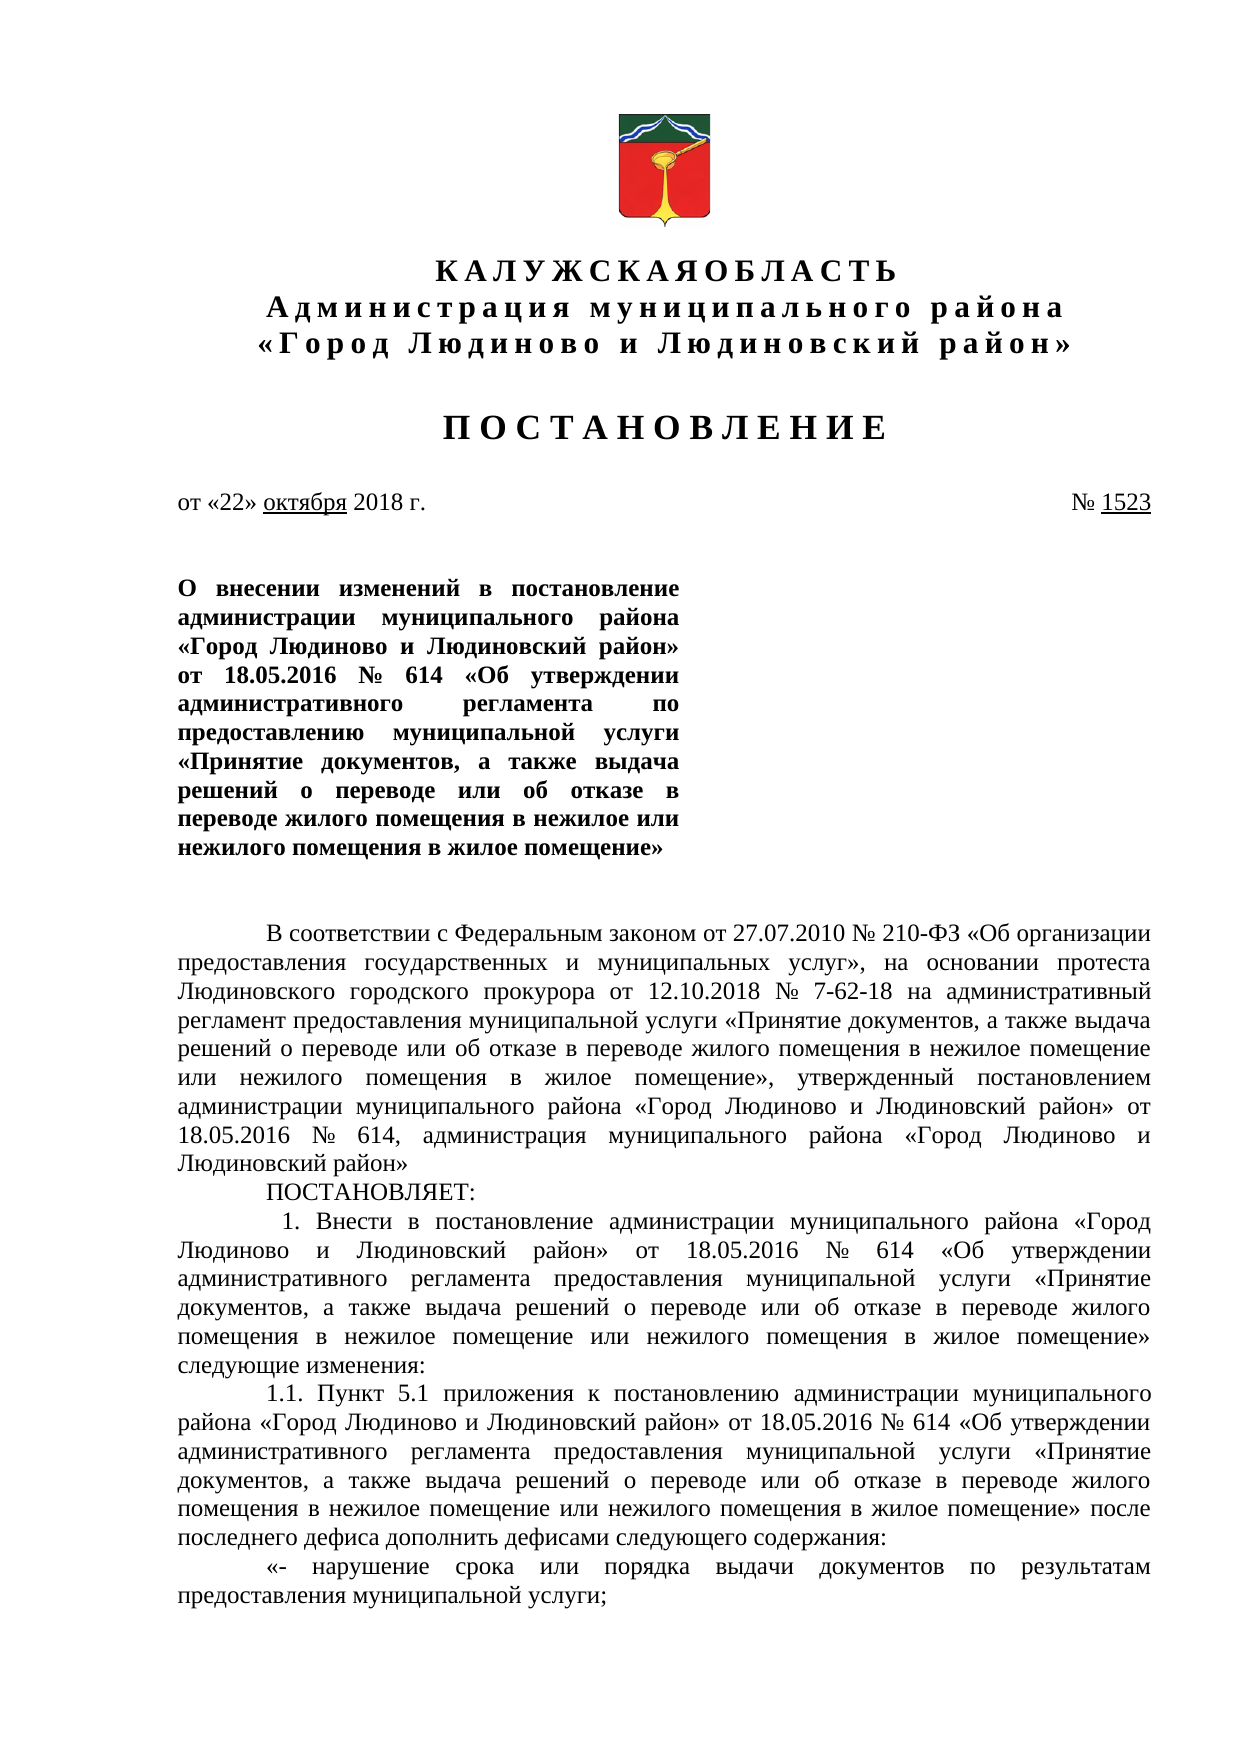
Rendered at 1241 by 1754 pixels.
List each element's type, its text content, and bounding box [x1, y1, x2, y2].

picture [618, 114, 711, 227]
text «Город Людиново и Людиновский район» [177, 324, 1152, 360]
subtitle Калужскаяобласть [177, 252, 1154, 288]
text В соответствии с Федеральным законом от 27.07.2010 № 210-ФЗ «Об организации предоставления государственных и муниципальных услуг», на основании протеста Людиновского городского прокурора от 12.10.2018 № 7-62-18 на административный регламент предоставления муниципальной услуги «Принятие документов, а также выдача решений о переводе или об отказе в переводе жилого помещения в нежилое помещение или нежилого помещения в жилое помещение», утвержденный постановлением администрации муниципального района «Город Людиново и Людиновский район» от 18.05.2016 № 614, администрация муниципального района «Город Людиново и Людиновский район» [177, 918, 1152, 1177]
subtitle П О С Т А Н О В Л Е Н И Е [177, 407, 1152, 447]
text Администрация муниципального района [177, 288, 1152, 324]
text ПОСТАНОВЛЯЕТ: [177, 1177, 1152, 1206]
text 1. Внести в постановление администрации муниципального района «Город Людиново и Людиновский район» от 18.05.2016 № 614 «Об утверждении административного регламента предоставления муниципальной услуги «Принятие документов, а также выдача решений о переводе или об отказе в переводе жилого помещения в нежилое помещение или нежилого помещения в жилое помещение» следующие изменения: [177, 1206, 1152, 1378]
text 1.1. Пункт 5.1 приложения к постановлению администрации муниципального района «Город Людиново и Людиновский район» от 18.05.2016 № 614 «Об утверждении административного регламента предоставления муниципальной услуги «Принятие документов, а также выдача решений о переводе или об отказе в переводе жилого помещения в нежилое помещение или нежилого помещения в жилое помещение» после последнего дефиса дополнить дефисами следующего содержания: [177, 1378, 1152, 1551]
text «- нарушение срока или порядка выдачи документов по результатам предоставления муниципальной услуги; [177, 1551, 1152, 1608]
text от «22» октября 2018 г. № 1523 [177, 487, 1152, 516]
text О внесении изменений в постановление администрации муниципального района «Город Людиново и Людиновский район» от 18.05.2016 № 614 «Об утверждении административного регламента по предоставлению муниципальной услуги «Принятие документов, а также выдача решений о переводе или об отказе в переводе жилого помещения в нежилое или нежилого помещения в жилое помещение» [177, 573, 679, 861]
